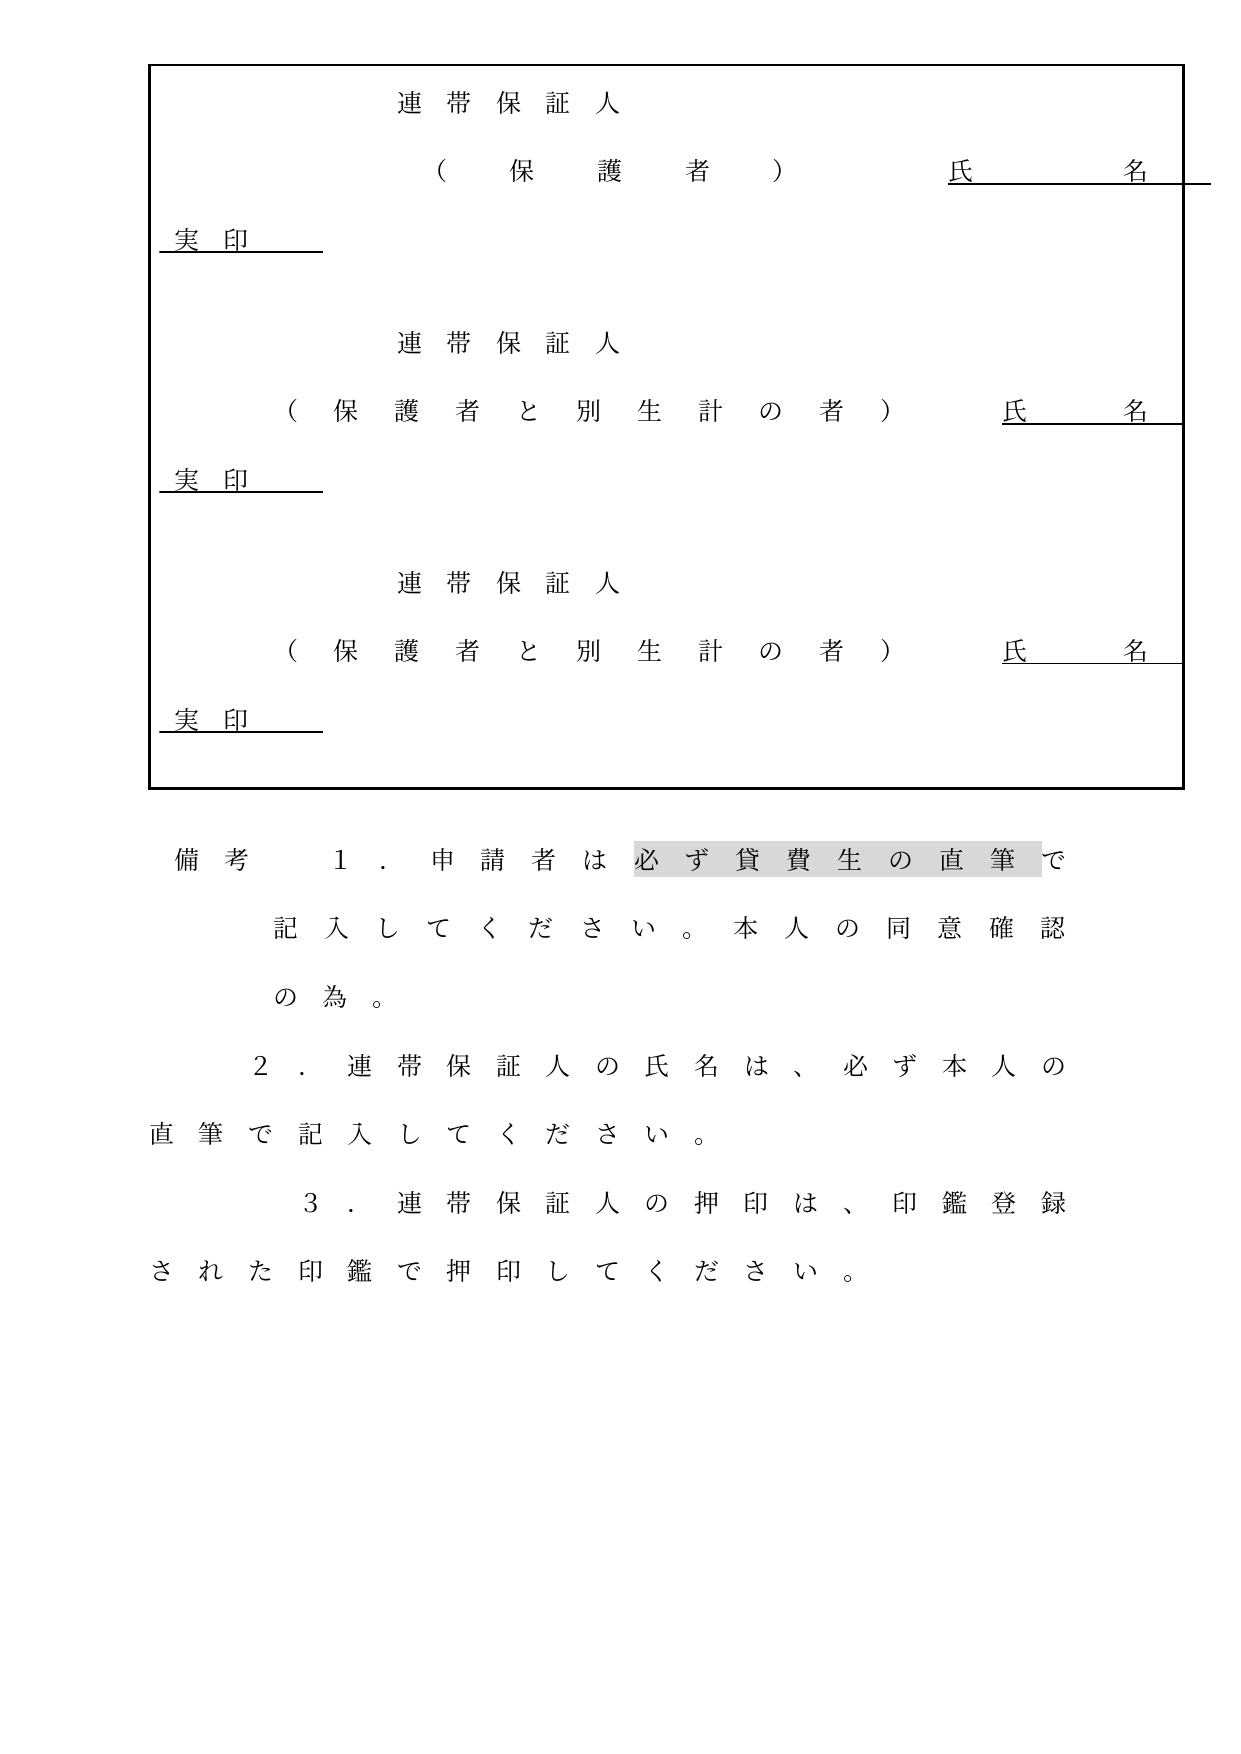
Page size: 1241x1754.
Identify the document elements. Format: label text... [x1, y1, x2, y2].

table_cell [151, 66, 1182, 787]
text ２．連帯保証人の氏名は、必ず本人の直筆で記入してください。 [149, 1030, 1091, 1167]
text ３．連帯保証人の押印は、印鑑登録された印鑑で押印してください。 [149, 1167, 1091, 1304]
text 備考 １．申請者は必ず貸費生の直筆で記入してください。本人の同意確認の為。 [153, 824, 1091, 1030]
